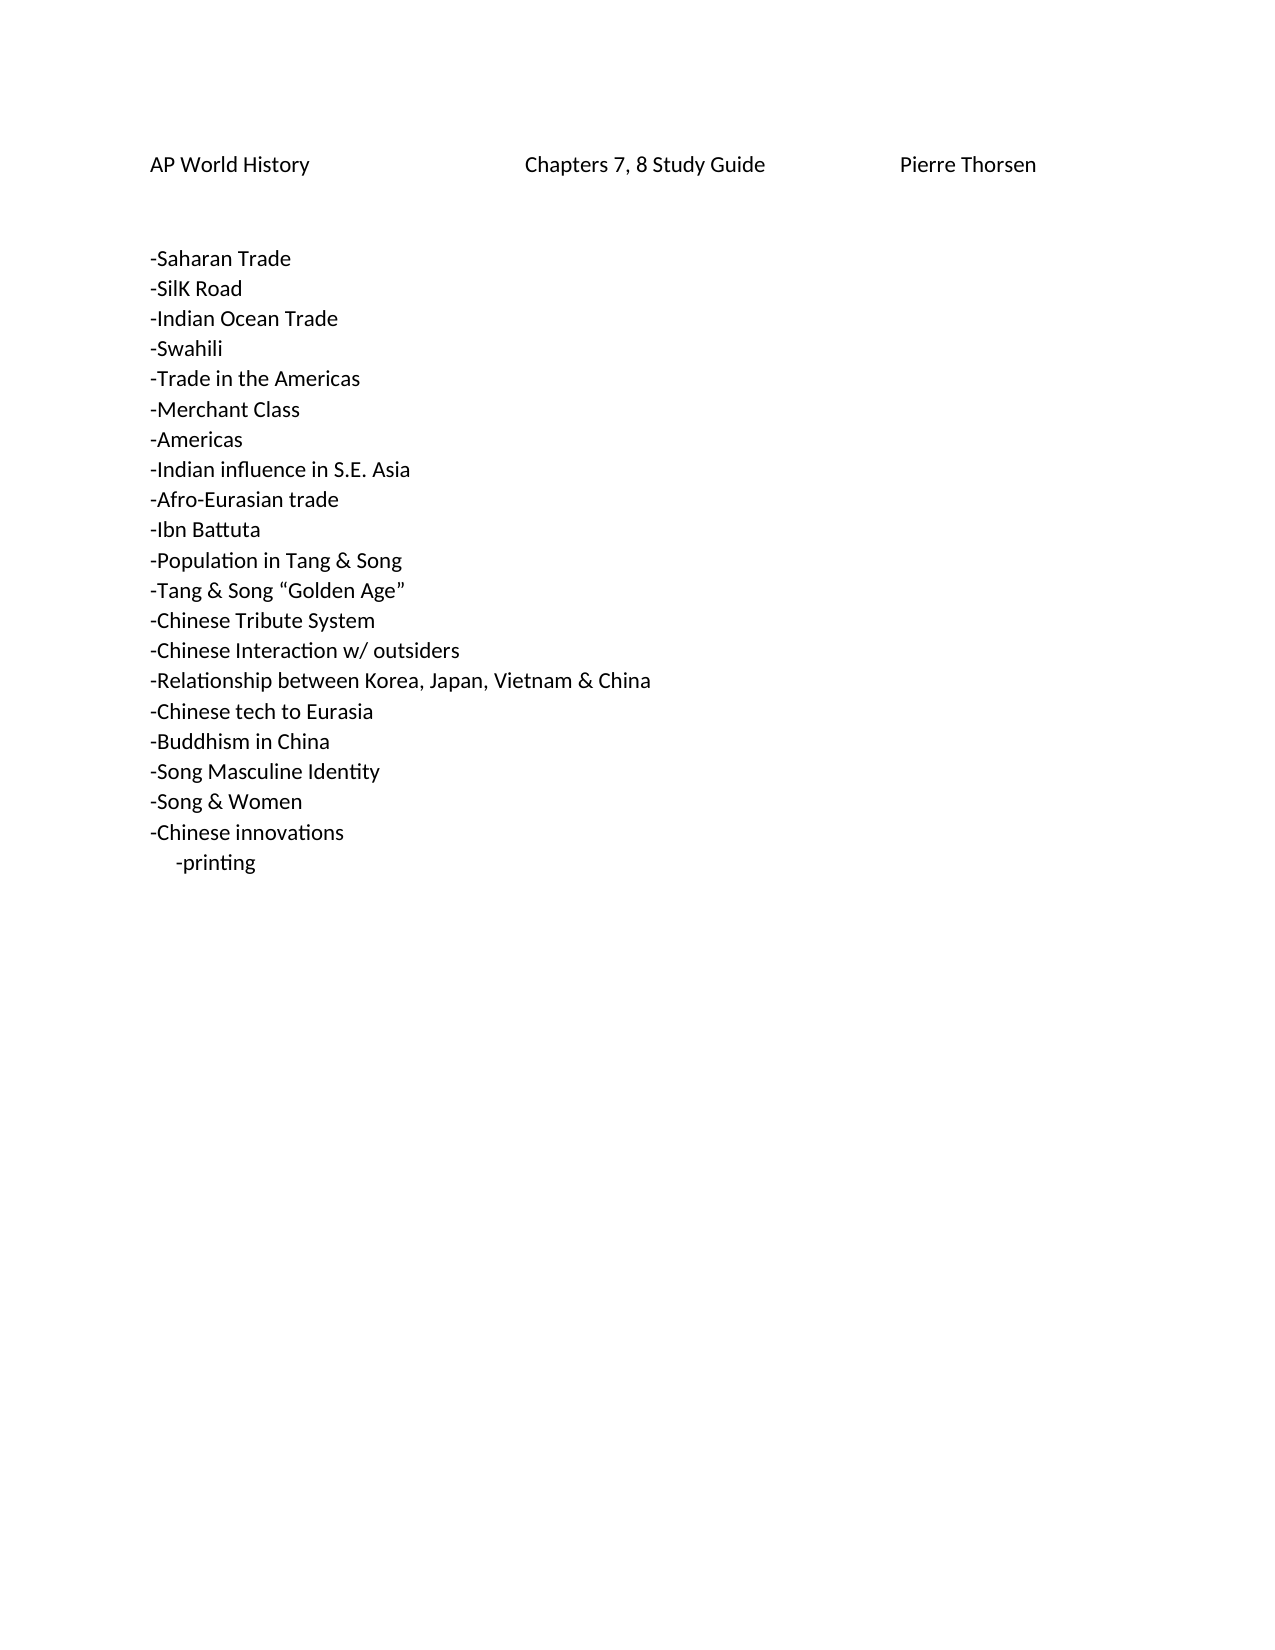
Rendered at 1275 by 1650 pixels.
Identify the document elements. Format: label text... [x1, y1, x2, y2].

text AP World History Chapters 7, 8 Study Guide Pierre Thorsen [150, 150, 1125, 178]
text -Swahili [150, 334, 1125, 362]
text -SilK Road [150, 274, 1125, 302]
text -Indian influence in S.E. Asia [150, 455, 1125, 483]
text -Tang & Song “Golden Age” [150, 576, 1125, 604]
text -Chinese tech to Eurasia [150, 697, 1125, 725]
text -Ibn Battuta [150, 516, 1125, 544]
text -Relationship between Korea, Japan, Vietnam & China [150, 667, 1125, 695]
text -Indian Ocean Trade [150, 304, 1125, 332]
text -printing [150, 848, 1125, 876]
text -Chinese Tribute System [150, 606, 1125, 634]
text -Buddhism in China [150, 727, 1125, 755]
text -Chinese innovations [150, 818, 1125, 846]
text -Saharan Trade [150, 244, 1125, 272]
text -Song & Women [150, 787, 1125, 816]
text -Merchant Class [150, 395, 1125, 423]
text -Population in Tang & Song [150, 546, 1125, 574]
text -Afro-Eurasian trade [150, 485, 1125, 513]
text -Song Masculine Identity [150, 757, 1125, 785]
text -Americas [150, 425, 1125, 453]
text -Trade in the Americas [150, 364, 1125, 393]
text -Chinese Interaction w/ outsiders [150, 636, 1125, 664]
